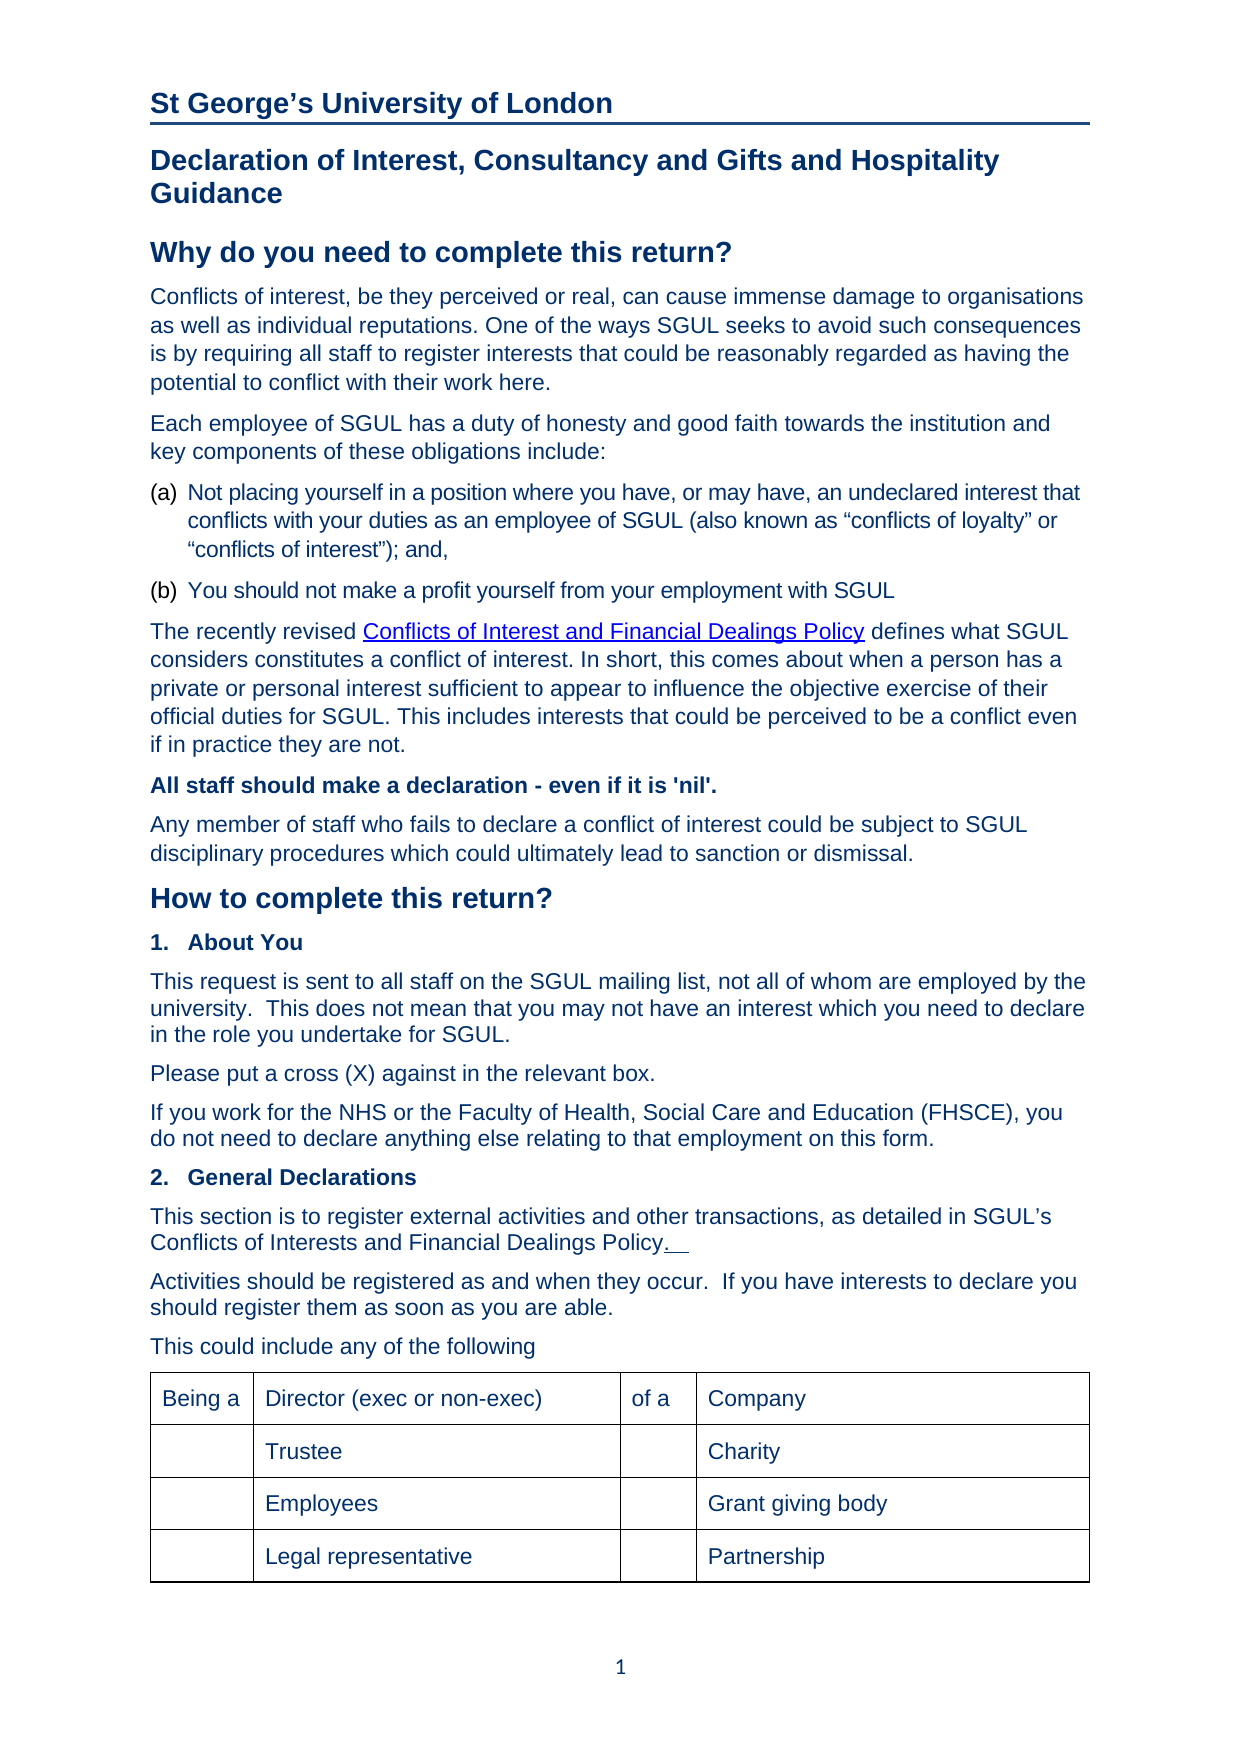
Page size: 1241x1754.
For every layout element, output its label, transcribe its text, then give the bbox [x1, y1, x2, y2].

table_cell Trustee [254, 1425, 620, 1477]
table_cell [151, 1478, 253, 1529]
list You should not make a profit yourself from your employment with SGUL [150, 577, 1090, 603]
table_cell Partnership [697, 1530, 1089, 1581]
list General Declarations [150, 1164, 1090, 1190]
text The recently revised Conflicts of Interest and Financial Dealings Policy defines what SGUL considers constitutes a conflict of interest. In short, this comes about when a person has a private or personal interest sufficient to appear to influence the objective exercise of their official duties for SGUL. This includes interests that could be perceived to be a conflict even if in practice they are not. [150, 618, 1090, 758]
text All staff should make a declaration - even if it is 'nil'. [150, 772, 1090, 799]
list Not placing yourself in a position where you have, or may have, an undeclared interest that conflicts with your duties as an employee of SGUL (also known as “conflicts of loyalty” or “conflicts of interest”); and, [150, 479, 1090, 562]
table_header Director (exec or non-exec) [254, 1373, 620, 1424]
text This request is sent to all staff on the SGUL mailing list, not all of whom are employed by the university. This does not mean that you may not have an interest which you need to declare in the role you undertake for SGUL. [150, 968, 1090, 1047]
text Any member of staff who fails to declare a conflict of interest could be subject to SGUL disciplinary procedures which could ultimately lead to sanction or dismissal. [150, 811, 1090, 866]
text Why do you need to complete this return? [150, 235, 1090, 268]
text How to complete this return? [150, 881, 1090, 914]
text If you work for the NHS or the Faculty of Health, Social Care and Education (FHSCE), you do not need to declare anything else relating to that employment on this form. [150, 1098, 1090, 1151]
text This section is to register external activities and other transactions, as detailed in SGUL’s Conflicts of Interests and Financial Dealings Policy. [150, 1203, 1090, 1255]
table_cell [621, 1530, 696, 1581]
table_header of a [621, 1373, 696, 1424]
table_cell [151, 1530, 253, 1581]
table_cell Charity [697, 1425, 1089, 1477]
table_cell Legal representative [254, 1530, 620, 1581]
table_cell [621, 1478, 696, 1529]
list About You [150, 929, 1090, 956]
text Please put a cross (X) against in the relevant box. [150, 1060, 1090, 1086]
table_cell Employees [254, 1478, 620, 1529]
table_header Being a [151, 1373, 253, 1424]
table_cell [151, 1425, 253, 1477]
text Each employee of SGUL has a duty of honesty and good faith towards the institution and key components of these obligations include: [150, 409, 1090, 464]
table_header Company [697, 1373, 1089, 1424]
text Conflicts of interest, be they perceived or real, can cause immense damage to organisations as well as individual reputations. One of the ways SGUL seeks to avoid such consequences is by requiring all staff to register interests that could be reasonably regarded as having the potential to conflict with their work here. [150, 283, 1090, 395]
text Activities should be registered as and when they occur. If you have interests to declare you should register them as soon as you are able. [150, 1268, 1090, 1321]
text This could include any of the following [150, 1333, 1090, 1359]
table_cell Grant giving body [697, 1478, 1089, 1529]
table_cell [621, 1425, 696, 1477]
